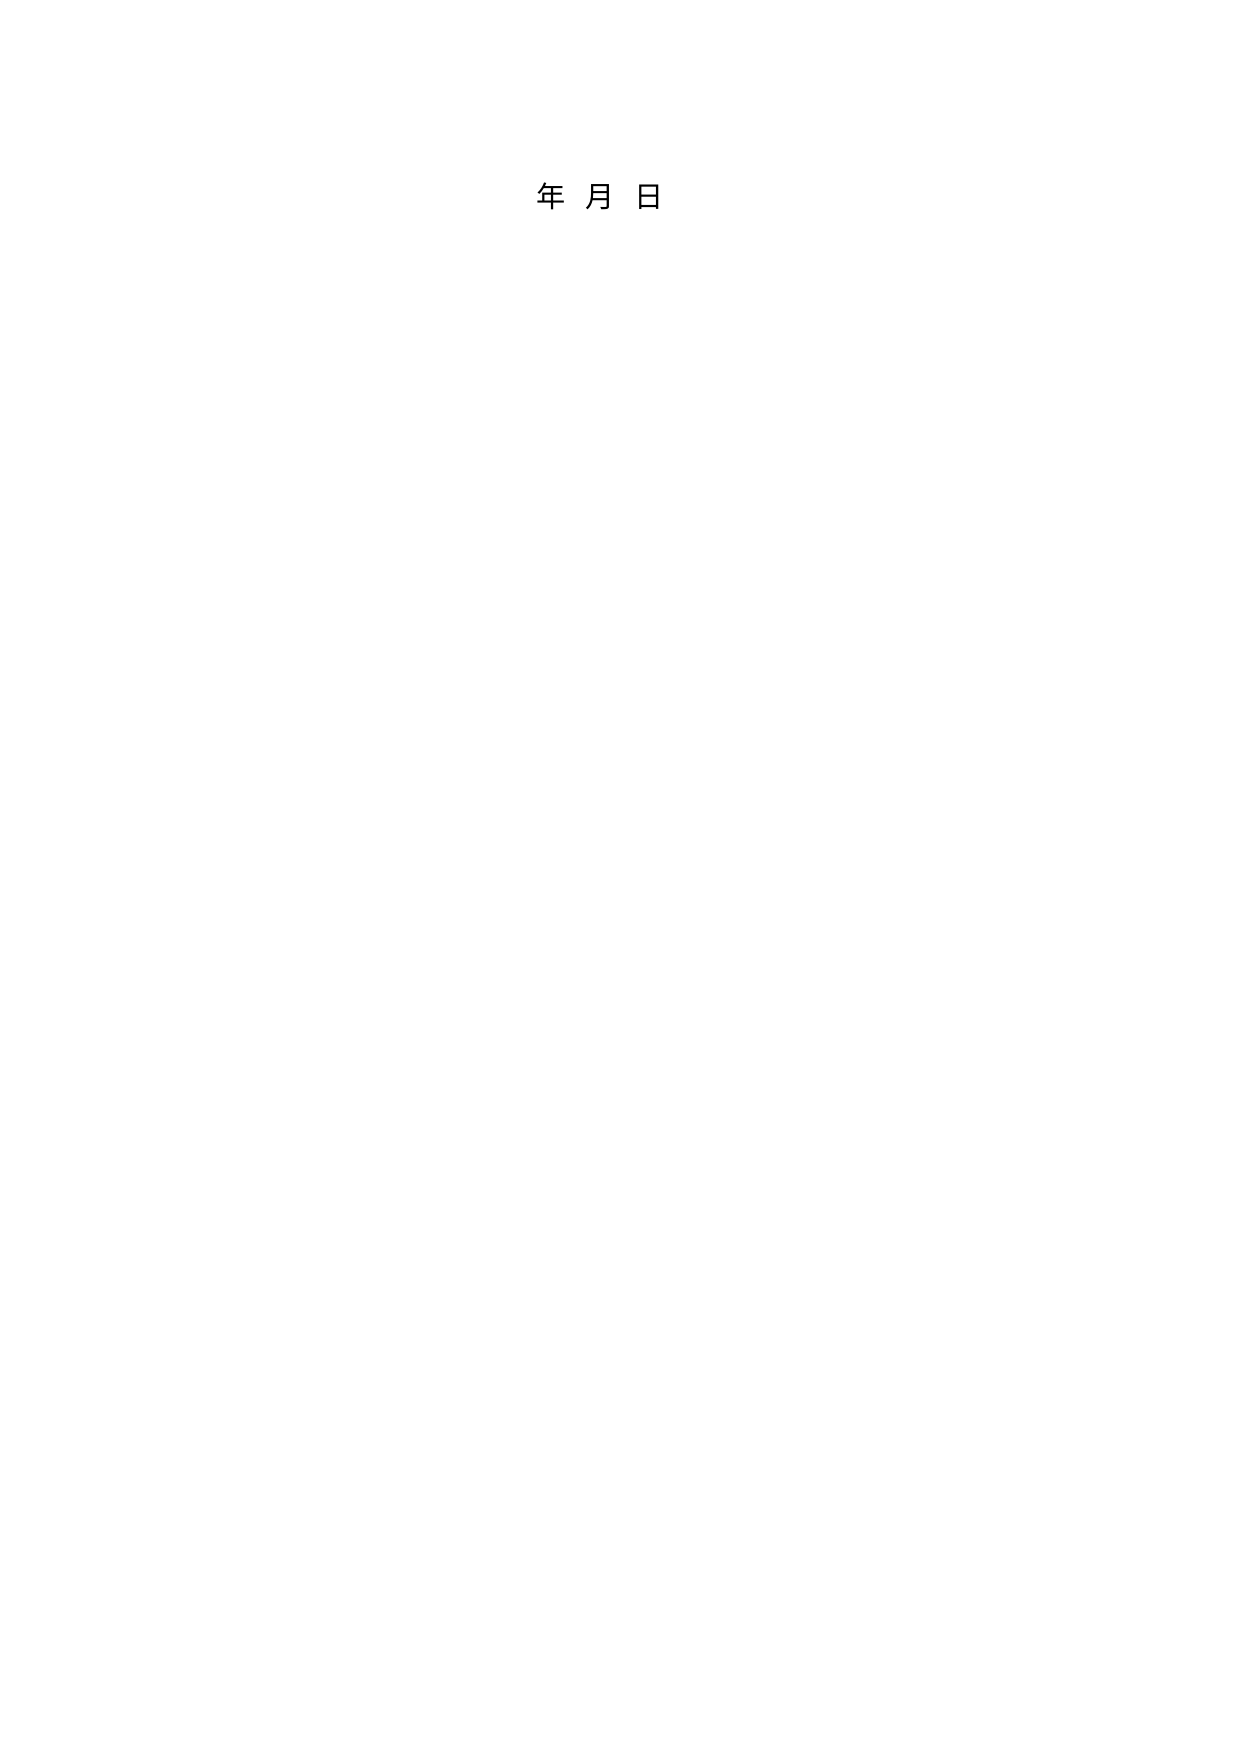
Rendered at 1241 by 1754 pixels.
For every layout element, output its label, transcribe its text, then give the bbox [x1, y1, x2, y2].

text 年 月 日 [187, 162, 1053, 227]
